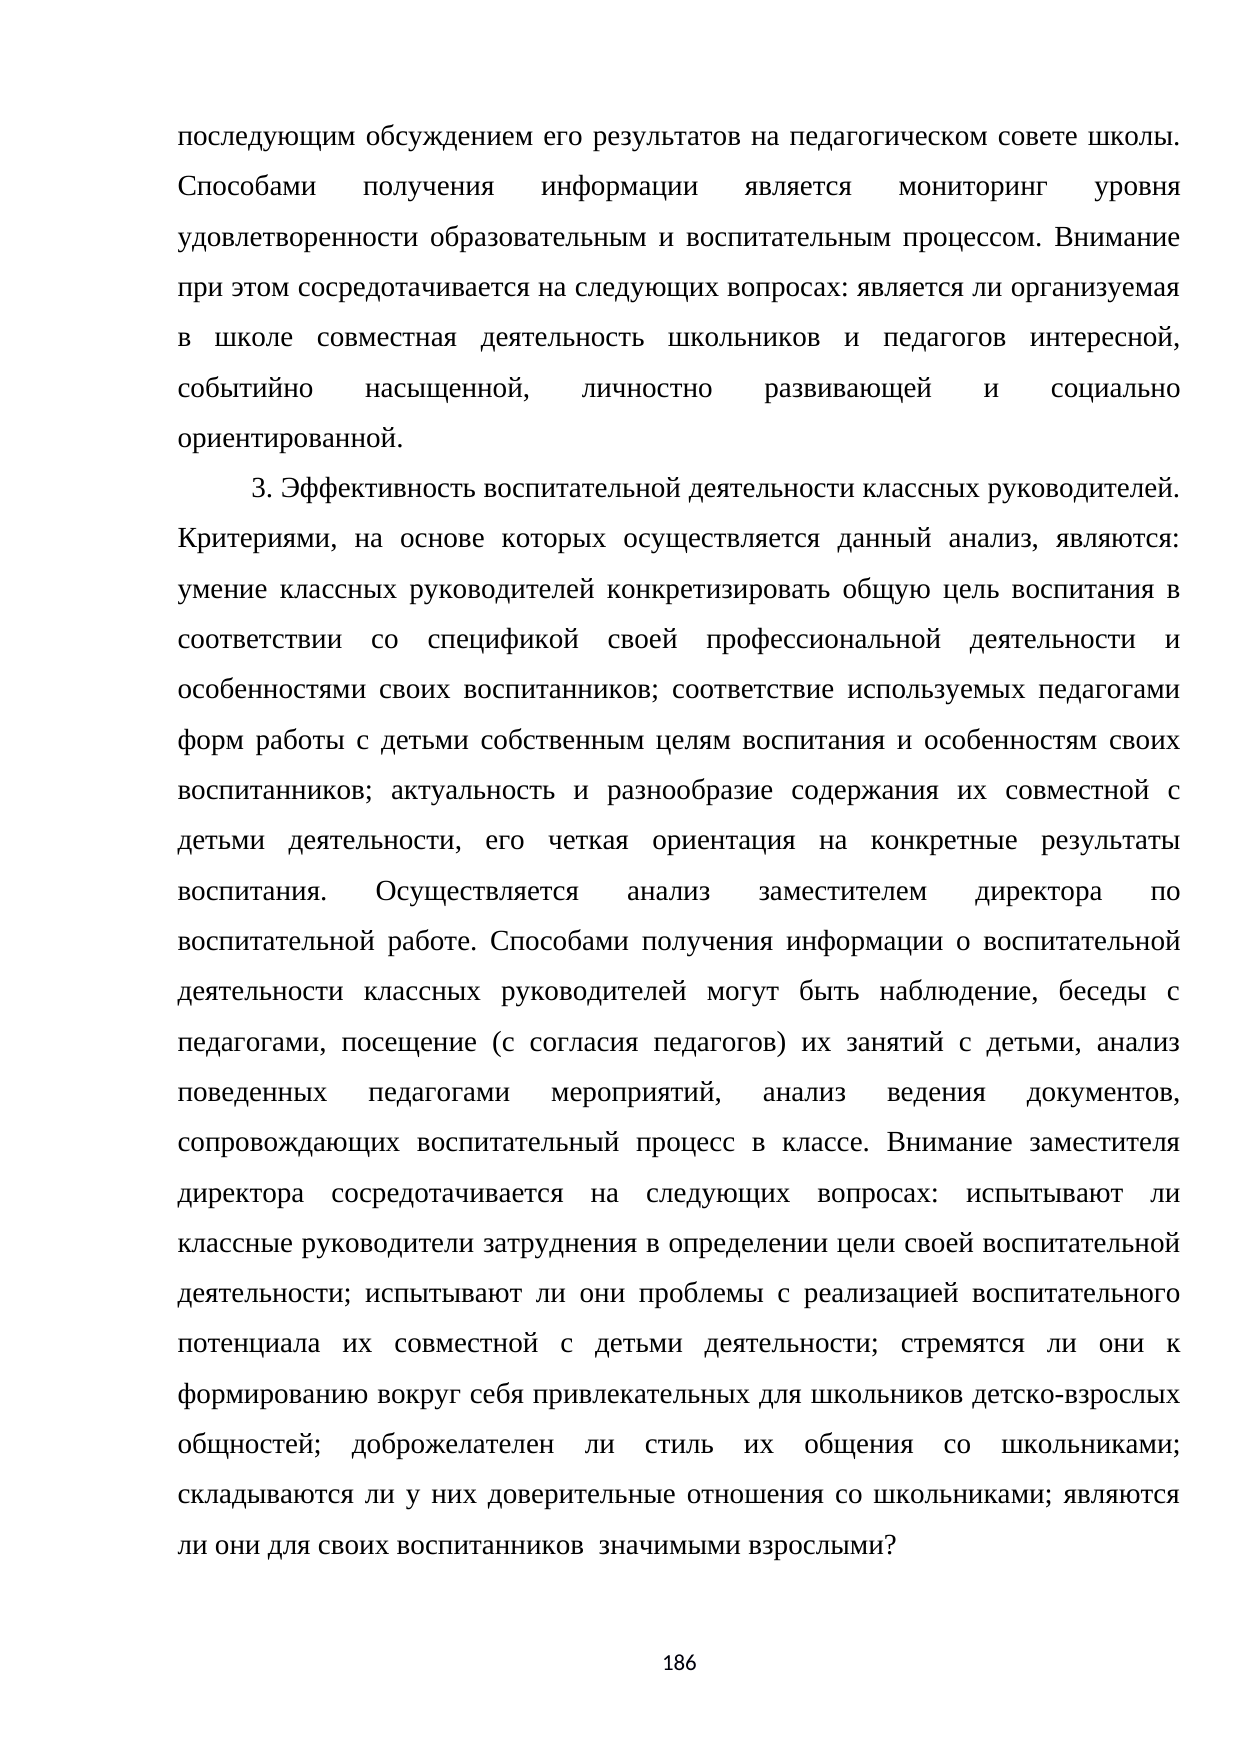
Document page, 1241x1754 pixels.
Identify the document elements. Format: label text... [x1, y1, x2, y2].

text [177, 118, 1181, 453]
text 3. Эффективность воспитательной деятельности классных руководителей. Критериями, на основе которых осуществляется данный анализ, являются: умение классных руководителей конкретизировать общую цель воспитания в соответствии со спецификой своей профессиональной деятельности и особенностями своих воспитанников; соответствие используемых педагогами форм работы с детьми собственным целям воспитания и особенностям своих воспитанников; актуальность и разнообразие содержания их совместной с детьми деятельности, его четкая ориентация на конкретные результаты воспитания. Осуществляется анализ заместителем директора по воспитательной работе. Способами получения информации о воспитательной деятельности классных руководителей могут быть наблюдение, беседы с педагогами, посещение (с согласия педагогов) их занятий с детьми, анализ поведенных педагогами мероприятий, анализ ведения документов, сопровождающих воспитательный процесс в классе. Внимание заместителя директора сосредотачивается на следующих вопросах: испытывают ли классные руководители затруднения в определении цели своей воспитательной деятельности; испытывают ли они проблемы с реализацией воспитательного потенциала их совместной с детьми деятельности; стремятся ли они к формированию вокруг себя привлекательных для школьников детско-взрослых общностей; доброжелателен ли стиль их общения со школьниками; складываются ли у них доверительные отношения со школьниками; являются ли они для своих воспитанников значимыми взрослыми? [177, 470, 1181, 1560]
